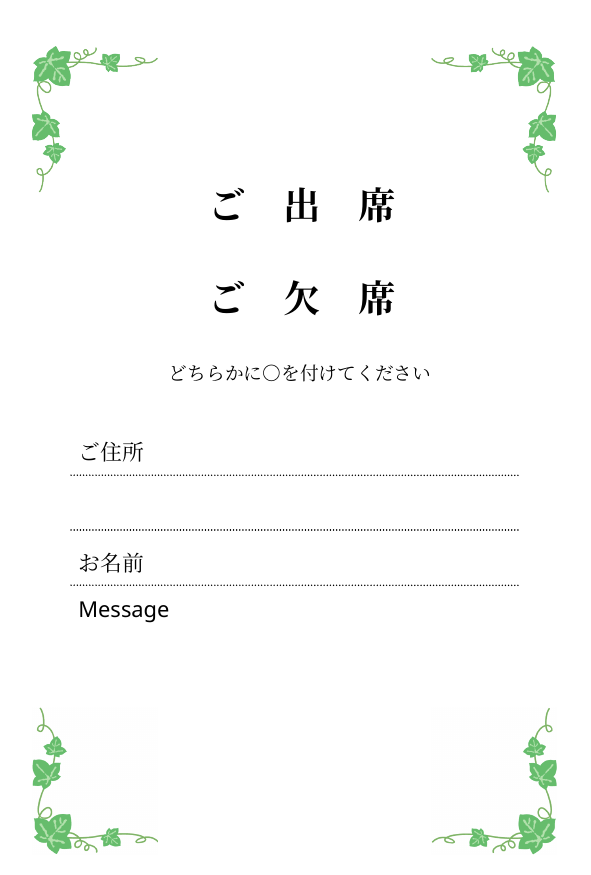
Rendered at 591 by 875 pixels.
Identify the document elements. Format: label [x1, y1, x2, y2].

picture [430, 707, 557, 855]
picture [31, 707, 158, 855]
picture [430, 45, 557, 193]
picture [31, 45, 158, 193]
